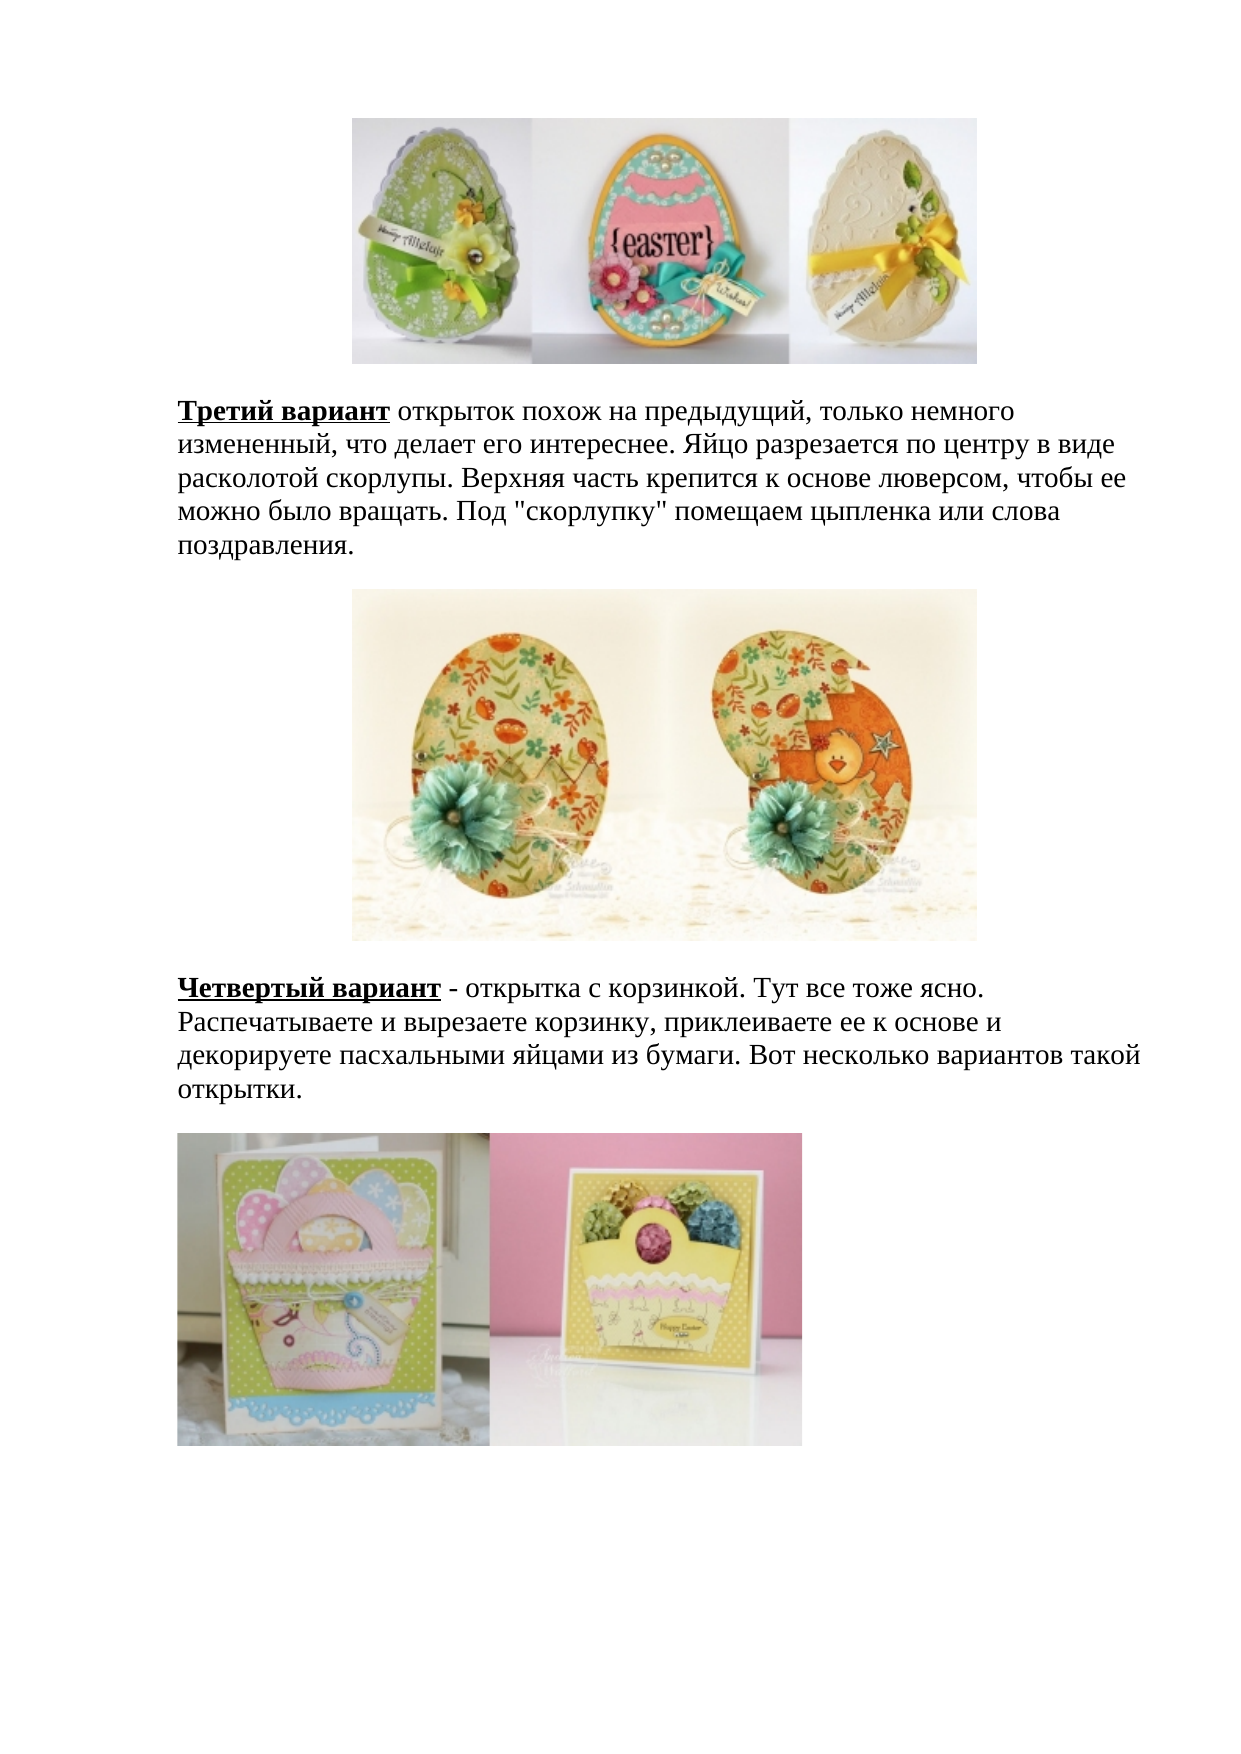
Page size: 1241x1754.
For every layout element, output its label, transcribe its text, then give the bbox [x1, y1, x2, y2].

text Третий вариант открыток похож на предыдущий, только немного измененный, что делает его интереснее. Яйцо разрезается по центру в виде расколотой скорлупы. Верхняя часть крепится к основе люверсом, чтобы ее можно было вращать. Под "скорлупку" помещаем цыпленка или слова поздравления. [177, 393, 1152, 560]
picture [352, 589, 977, 941]
picture [352, 118, 977, 364]
picture [177, 1133, 803, 1446]
text Четвертый вариант - открытка с корзинкой. Тут все тоже ясно. Распечатываете и вырезаете корзинку, приклеиваете ее к основе и декорируете пасхальными яйцами из бумаги. Вот несколько вариантов такой открытки. [177, 970, 1152, 1104]
